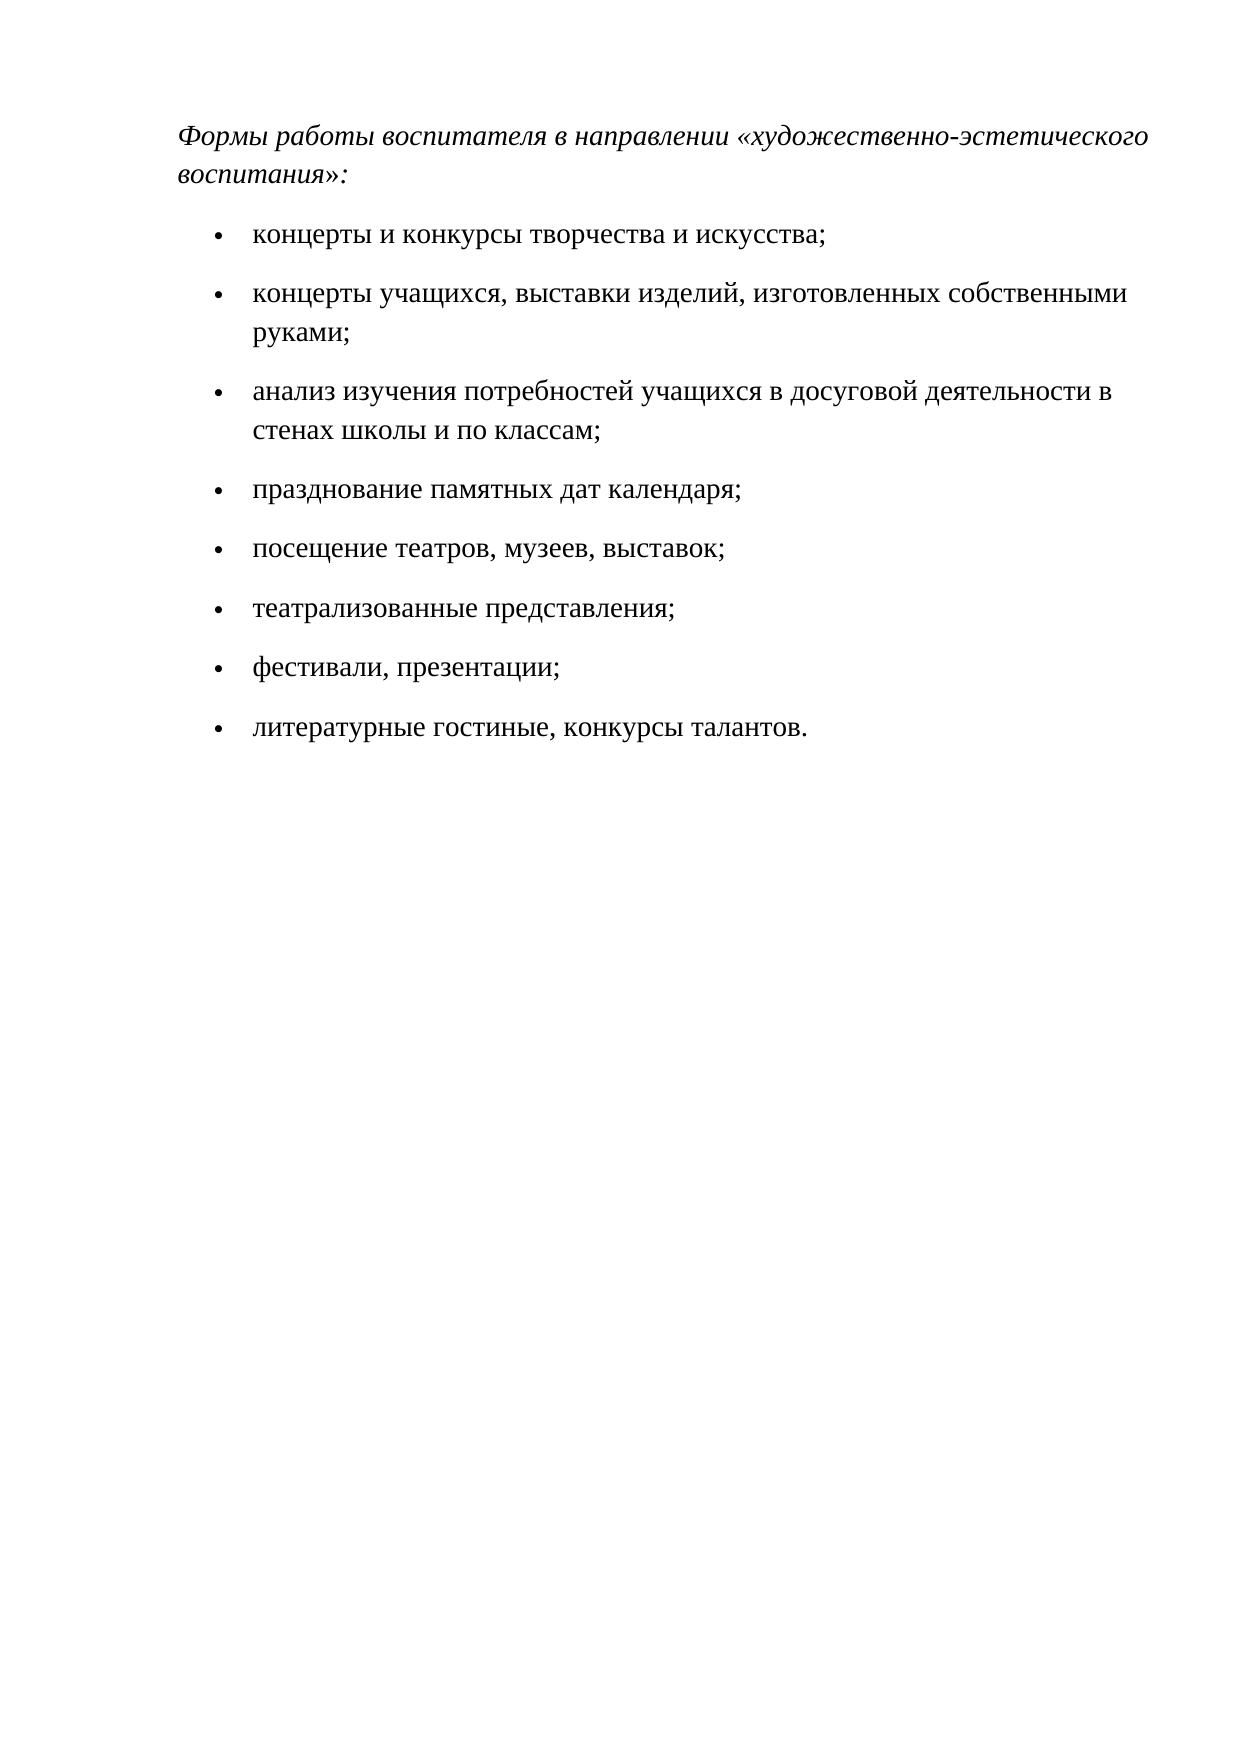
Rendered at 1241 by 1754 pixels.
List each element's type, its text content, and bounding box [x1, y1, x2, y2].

list концерты и конкурсы творчества и искусства; [215, 216, 1152, 249]
list театрализованные представления; [215, 590, 1152, 623]
list концерты учащихся, выставки изделий, изготовленных собственными руками; [215, 275, 1152, 347]
list литературные гостиные, конкурсы талантов. [215, 709, 1152, 742]
list фестивали, презентации; [215, 649, 1152, 683]
list посещение театров, музеев, выставок; [215, 531, 1152, 564]
text Формы работы воспитателя в направлении «художественно-эстетического воспитания»: [177, 118, 1152, 190]
list анализ изучения потребностей учащихся в досуговой деятельности в стенах школы и по классам; [215, 373, 1152, 445]
list празднование памятных дат календаря; [215, 471, 1152, 505]
